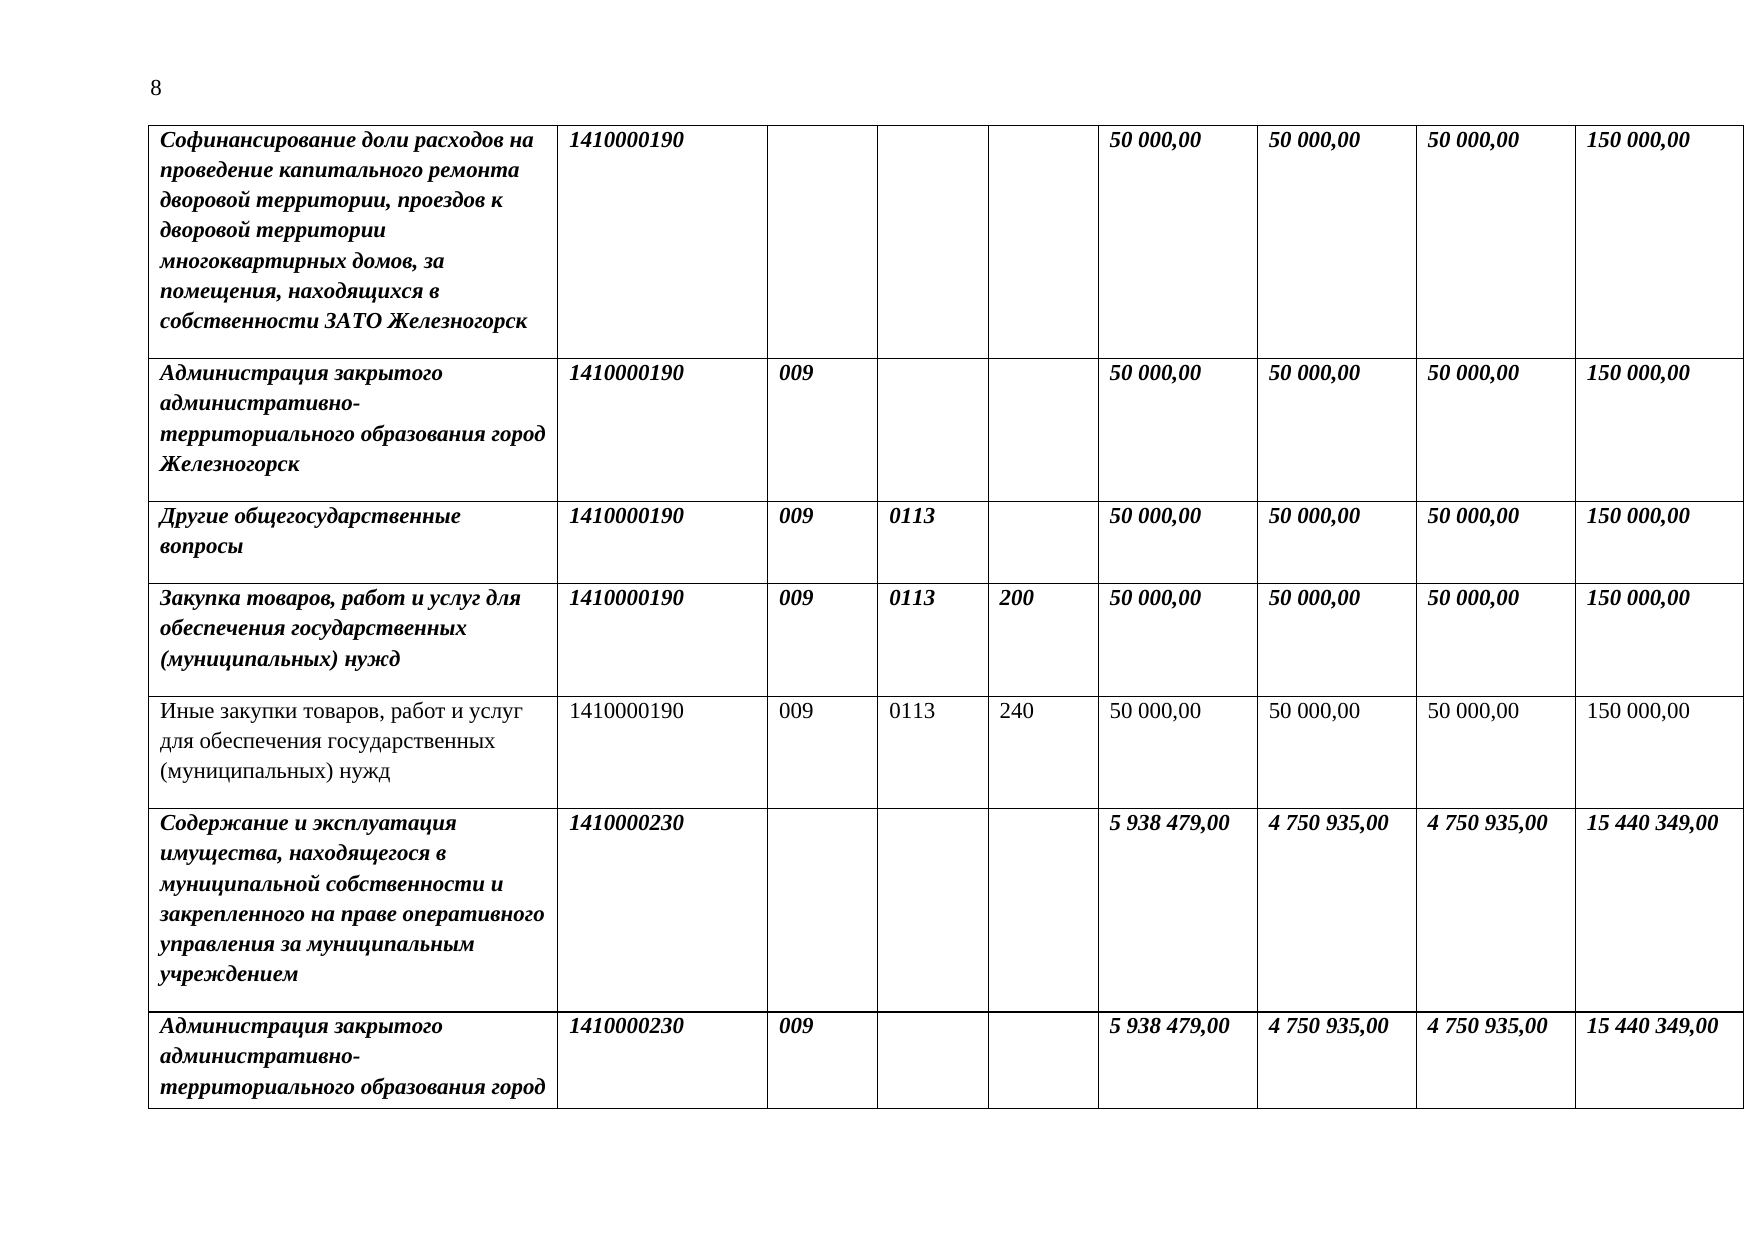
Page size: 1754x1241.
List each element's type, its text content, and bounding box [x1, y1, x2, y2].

table_cell [768, 809, 877, 1011]
table_cell Закупка товаров, работ и услуг для обеспечения государственных (муниципальных) нужд [149, 584, 557, 696]
table_cell Иные закупки товаров, работ и услуг для обеспечения государственных (муниципальных) нужд [149, 697, 557, 808]
table_cell 009 [768, 697, 877, 808]
table_cell 50 000,00 [1417, 502, 1575, 583]
table_cell 1410000190 [558, 584, 767, 696]
table_cell 1410000190 [558, 126, 767, 358]
table_cell 50 000,00 [1099, 584, 1257, 696]
table_cell 009 [768, 584, 877, 696]
table_cell 1410000190 [558, 359, 767, 501]
table_cell 50 000,00 [1258, 502, 1416, 583]
table_cell [989, 359, 1098, 501]
table_cell 15 440 349,00 [1576, 809, 1743, 1011]
table_cell [989, 502, 1098, 583]
table_cell 009 [768, 1013, 877, 1108]
table_cell [989, 809, 1098, 1011]
table_cell 50 000,00 [1099, 502, 1257, 583]
table_cell [878, 126, 988, 358]
table_cell 50 000,00 [1099, 697, 1257, 808]
table_cell 150 000,00 [1576, 359, 1743, 501]
table_cell [768, 126, 877, 358]
table_cell [878, 1013, 988, 1108]
table_cell Администрация закрытого административно-территориального образования город Железногорск [149, 359, 557, 501]
table_cell Содержание и эксплуатация имущества, находящегося в муниципальной собственности и закрепленного на праве оперативного управления за муниципальным учреждением [149, 809, 557, 1011]
table_cell Софинансирование доли расходов на проведение капитального ремонта дворовой территории, проездов к дворовой территории многоквартирных домов, за помещения, находящихся в собственности ЗАТО Железногорск [149, 126, 557, 358]
table_cell 0113 [878, 502, 988, 583]
table_cell 240 [989, 697, 1098, 808]
table_cell 150 000,00 [1576, 502, 1743, 583]
table_cell 50 000,00 [1417, 697, 1575, 808]
table_cell 15 440 349,00 [1576, 1013, 1743, 1108]
table_cell 5 938 479,00 [1099, 809, 1257, 1011]
table_cell 009 [768, 359, 877, 501]
table_cell [878, 359, 988, 501]
table_cell 150 000,00 [1576, 697, 1743, 808]
table_cell 4 750 935,00 [1258, 1013, 1416, 1108]
table_cell Другие общегосударственные вопросы [149, 502, 557, 583]
table_cell 009 [768, 502, 877, 583]
table_cell 5 938 479,00 [1099, 1013, 1257, 1108]
table_cell 4 750 935,00 [1417, 809, 1575, 1011]
table_cell 50 000,00 [1417, 359, 1575, 501]
table_cell 1410000230 [558, 809, 767, 1011]
table_cell 50 000,00 [1258, 126, 1416, 358]
table_cell 50 000,00 [1258, 584, 1416, 696]
table_cell 50 000,00 [1258, 359, 1416, 501]
table_cell 1410000190 [558, 697, 767, 808]
table_cell 0113 [878, 584, 988, 696]
table_cell 150 000,00 [1576, 126, 1743, 358]
table_cell [989, 1013, 1098, 1108]
table_cell 0113 [878, 697, 988, 808]
table_cell 200 [989, 584, 1098, 696]
table_cell 50 000,00 [1417, 126, 1575, 358]
table_cell [989, 126, 1098, 358]
table_cell 50 000,00 [1099, 126, 1257, 358]
table_cell 50 000,00 [1099, 359, 1257, 501]
table_cell 1410000230 [558, 1013, 767, 1108]
table_cell 1410000190 [558, 502, 767, 583]
table_cell 50 000,00 [1417, 584, 1575, 696]
table_cell 4 750 935,00 [1258, 809, 1416, 1011]
table_cell [878, 809, 988, 1011]
table_cell 4 750 935,00 [1417, 1013, 1575, 1108]
table_cell 150 000,00 [1576, 584, 1743, 696]
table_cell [149, 1013, 557, 1108]
table_cell 50 000,00 [1258, 697, 1416, 808]
